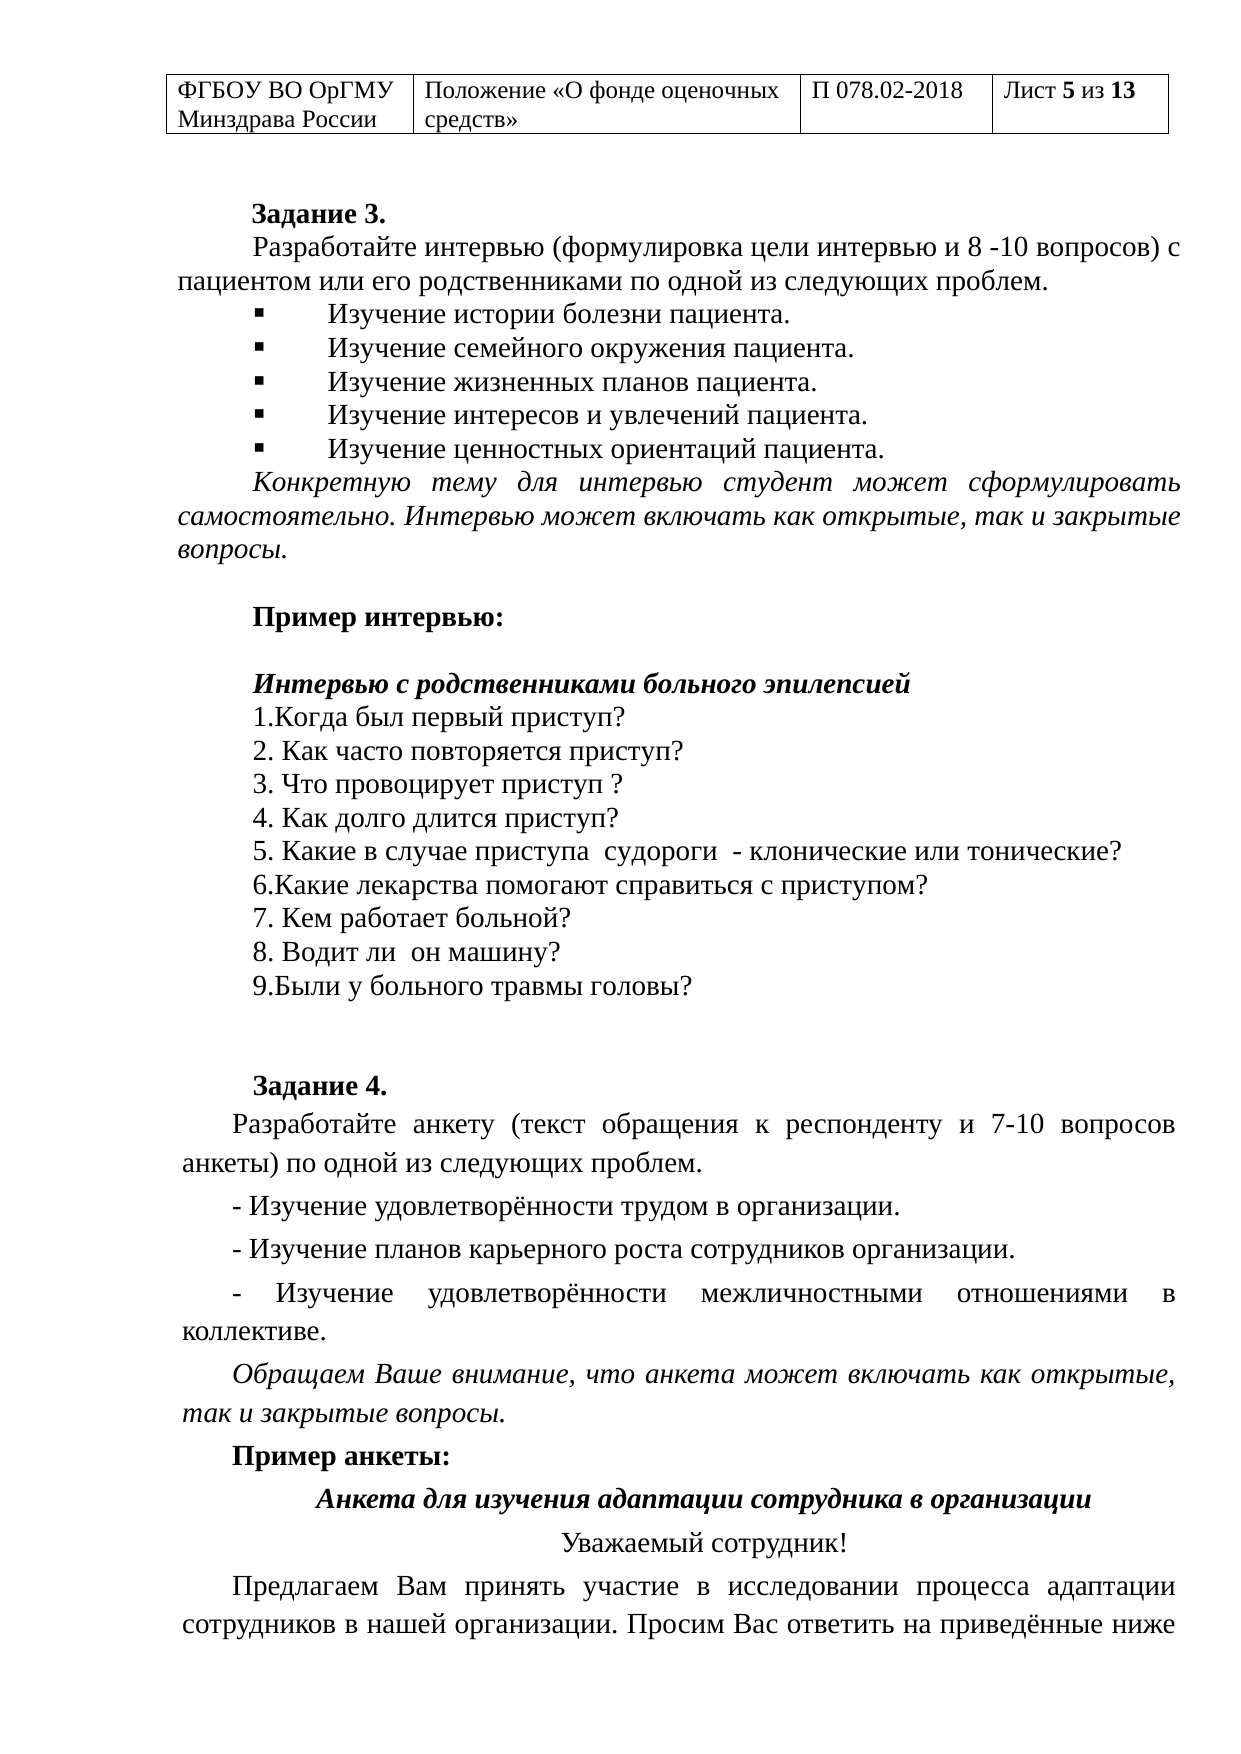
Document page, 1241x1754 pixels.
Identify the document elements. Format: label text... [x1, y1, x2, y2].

text Разработайте интервью (формулировка цели интервью и 8 -10 вопросов) с пациентом или его родственниками по одной из следующих проблем. [177, 229, 1181, 296]
text Конкретную тему для интервью студент может сформулировать самостоятельно. Интервью может включать как открытые, так и закрытые вопросы. [177, 464, 1181, 565]
text - Изучение удовлетворённости межличностными отношениями в коллективе. [182, 1275, 1177, 1347]
list Изучение истории болезни пациента. [177, 296, 1181, 330]
list Изучение ценностных ориентаций пациента. [177, 431, 1181, 464]
text 5. Какие в случае приступа судороги - клонические или тонические? [177, 833, 1181, 867]
text 7. Кем работает больной? [177, 901, 1181, 934]
text 1.Когда был первый приступ? [177, 699, 1181, 733]
list Изучение семейного окружения пациента. [177, 330, 1181, 364]
text 4. Как долго длится приступ? [177, 800, 1181, 833]
text 3. Что провоцирует приступ ? [177, 766, 1181, 800]
text - Изучение планов карьерного роста сотрудников организации. [182, 1232, 1177, 1265]
text Интервью с родственниками больного эпилепсией [177, 666, 1181, 699]
text 2. Как часто повторяется приступ? [177, 733, 1181, 766]
text Пример анкеты: [182, 1438, 1177, 1472]
list Изучение жизненных планов пациента. [177, 364, 1181, 397]
text - Изучение удовлетворённости трудом в организации. [182, 1188, 1177, 1222]
text Задание 4. [177, 1068, 1181, 1102]
text Уважаемый сотрудник! [182, 1525, 1177, 1558]
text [182, 1568, 1177, 1640]
text Обращаем Ваше внимание, что анкета может включать как открытые, так и закрытые вопросы. [182, 1357, 1177, 1429]
text Пример интервью: [177, 599, 1181, 632]
text Анкета для изучения адаптации сотрудника в организации [182, 1482, 1177, 1515]
text Разработайте анкету (текст обращения к респонденту и 7-10 вопросов анкеты) по одной из следующих проблем. [182, 1107, 1177, 1179]
text 9.Были у больного травмы головы? [177, 968, 1181, 1001]
text 8. Водит ли он машину? [177, 934, 1181, 968]
list Изучение интересов и увлечений пациента. [177, 397, 1181, 431]
text 6.Какие лекарства помогают справиться с приступом? [177, 867, 1181, 901]
text Задание 3. [177, 196, 1181, 229]
